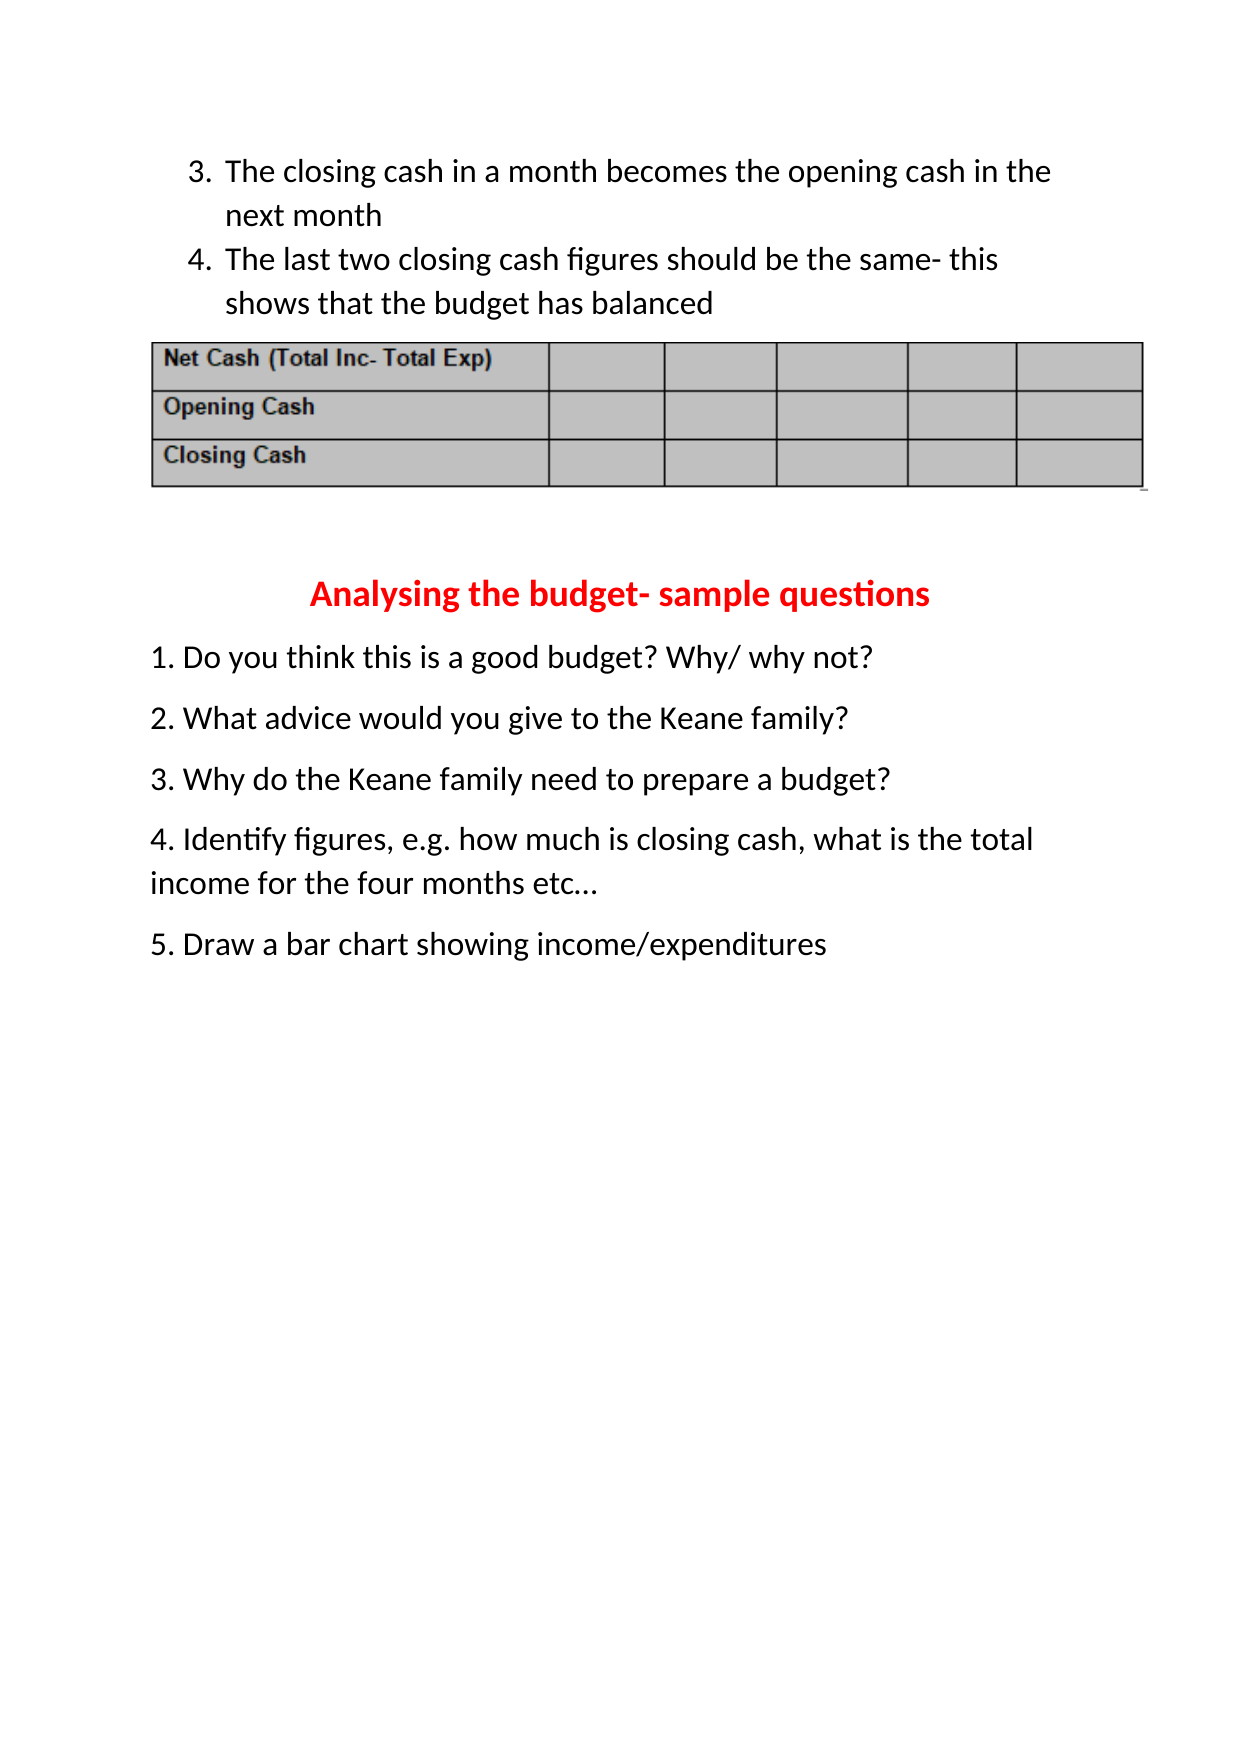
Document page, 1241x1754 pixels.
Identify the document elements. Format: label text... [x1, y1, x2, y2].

list The closing cash in a month becomes the opening cash in the next month [187, 150, 1090, 235]
text 3. Why do the Keane family need to prepare a budget? [150, 758, 1090, 798]
list The last two closing cash figures should be the same- this shows that the budget has balanced [187, 238, 1090, 323]
text 2. What advice would you give to the Keane family? [150, 697, 1090, 738]
text 1. Do you think this is a good budget? Why/ why not? [150, 636, 1090, 677]
picture [150, 342, 1149, 491]
text 4. Identify figures, e.g. how much is closing cash, what is the total income for the four months etc… [150, 818, 1090, 903]
text 5. Draw a bar chart showing income/expenditures [150, 923, 1090, 963]
text Analysing the budget- sample questions [150, 570, 1090, 616]
